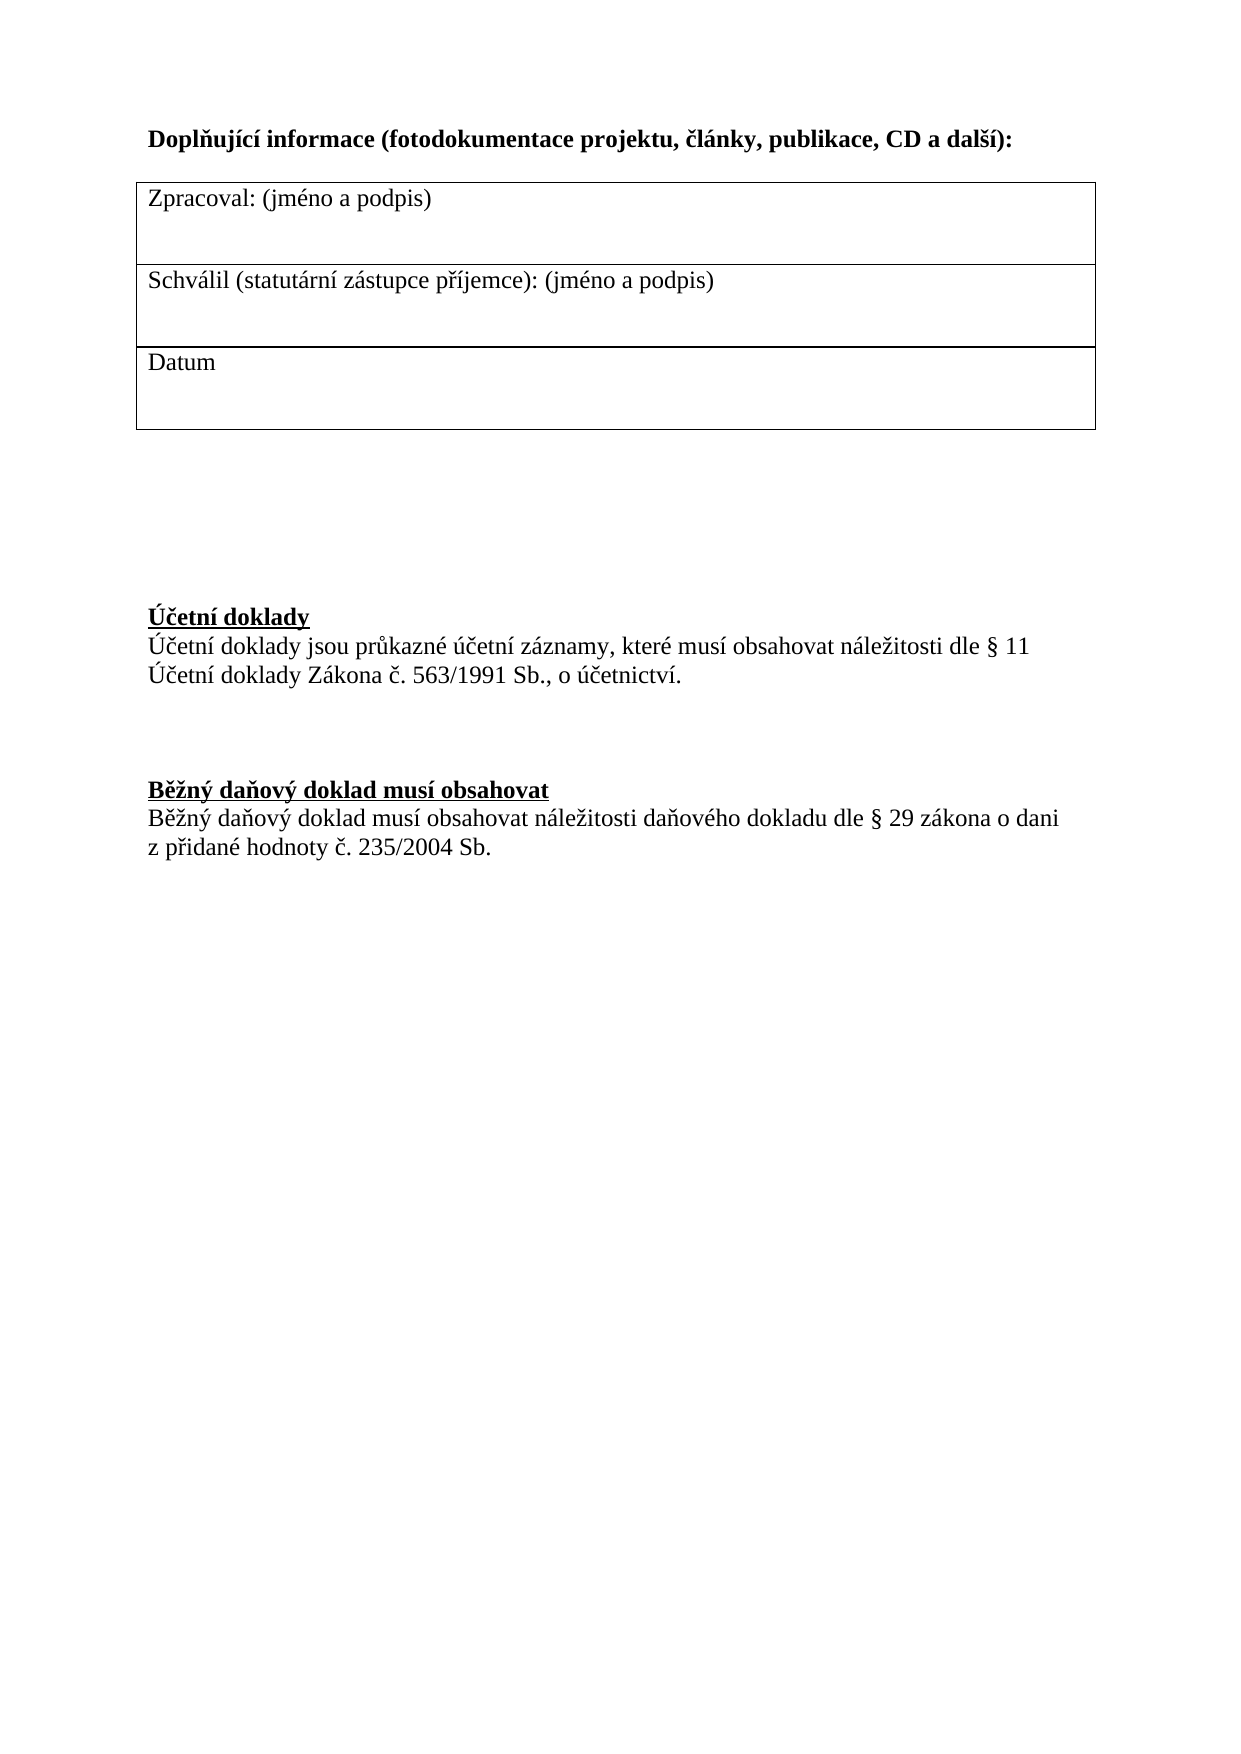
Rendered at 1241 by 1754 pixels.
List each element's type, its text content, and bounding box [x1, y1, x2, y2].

table_cell Schválil (statutární zástupce příjemce): (jméno a podpis) [137, 265, 1095, 346]
table_cell Datum [137, 348, 1095, 429]
text Účetní doklady jsou průkazné účetní záznamy, které musí obsahovat náležitosti dle § 11 Účetní doklady Zákona č. 563/1991 Sb., o účetnictví. [148, 631, 1092, 688]
text Účetní doklady [148, 602, 1092, 631]
table_header Zpracoval: (jméno a podpis) [137, 183, 1095, 264]
text Běžný daňový doklad musí obsahovat náležitosti daňového dokladu dle § 29 zákona o dani z přidané hodnoty č. 235/2004 Sb. [148, 803, 1092, 861]
text Doplňující informace (fotodokumentace projektu, články, publikace, CD a další): [148, 124, 1092, 153]
text Běžný daňový doklad musí obsahovat [148, 775, 1092, 803]
